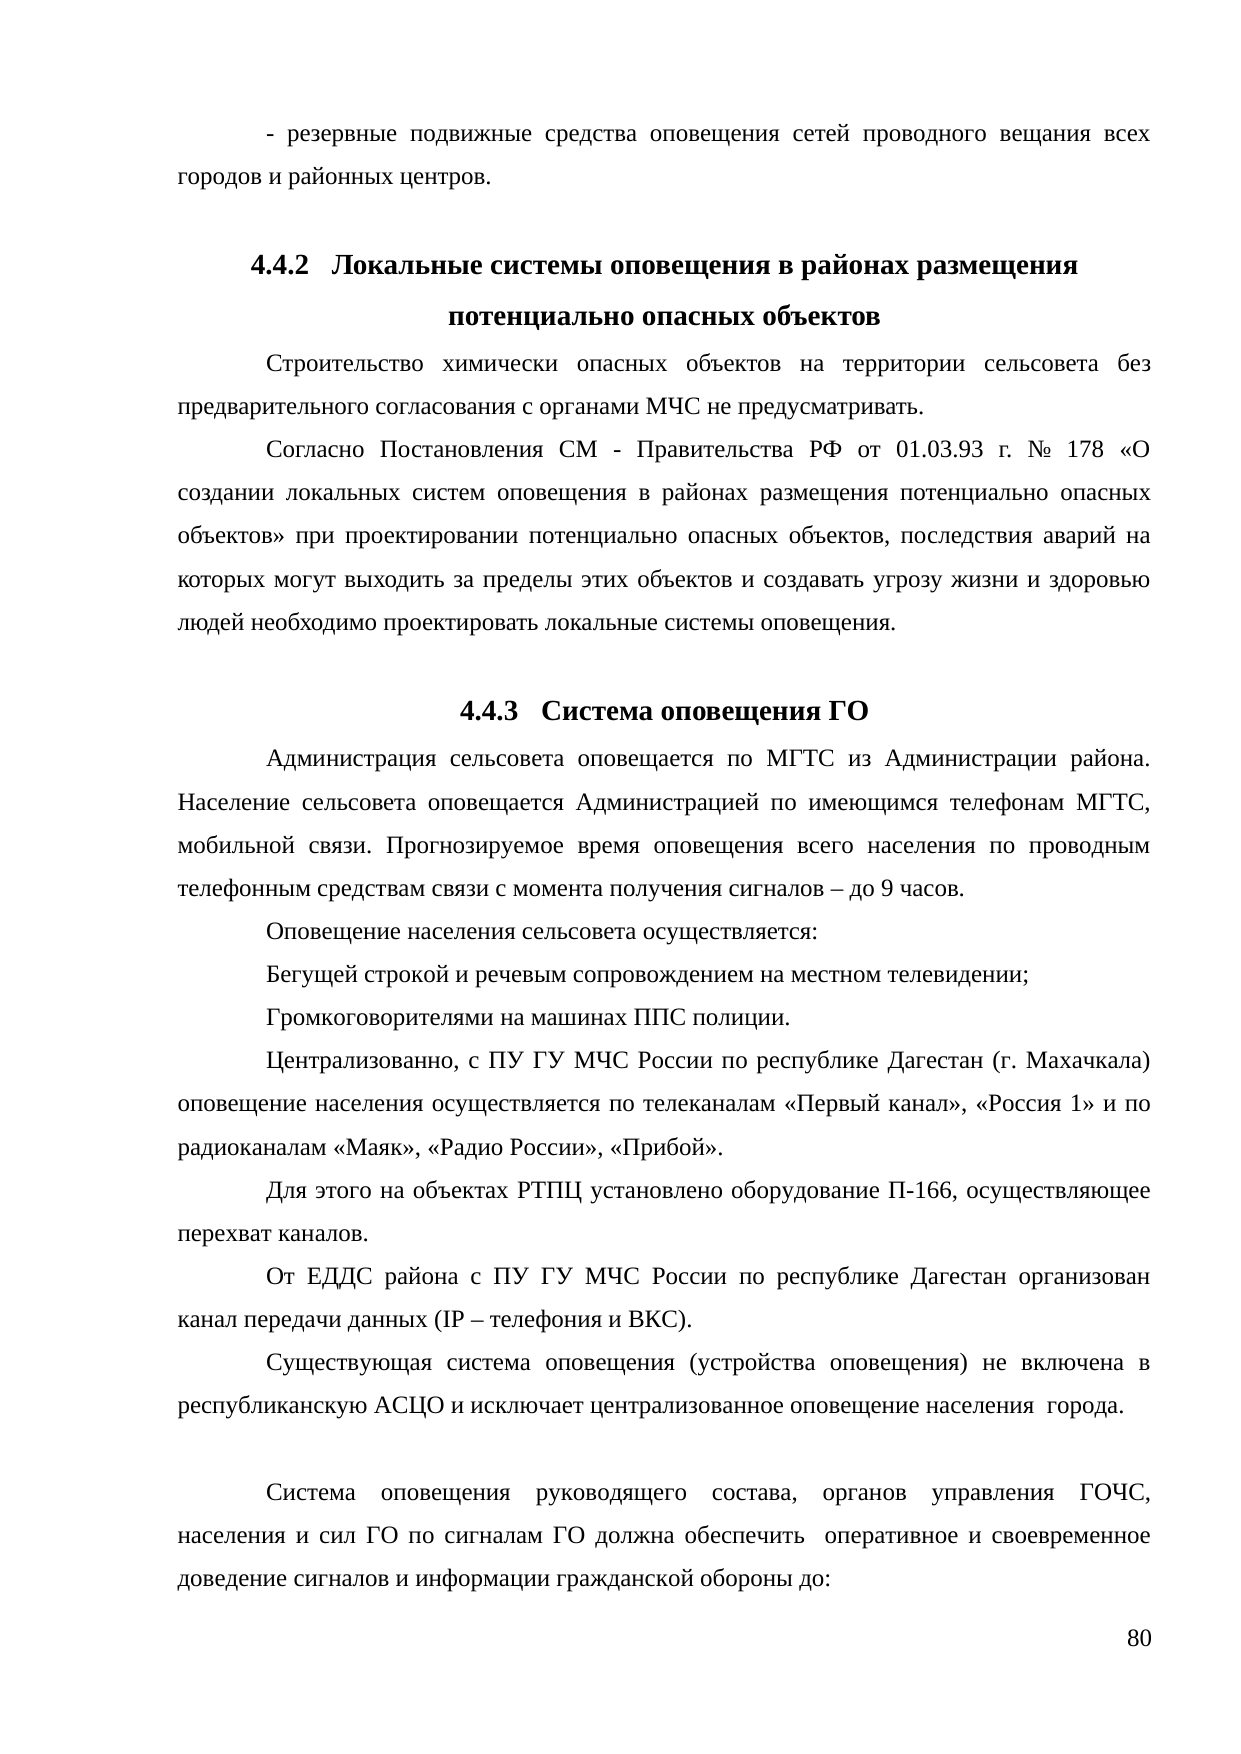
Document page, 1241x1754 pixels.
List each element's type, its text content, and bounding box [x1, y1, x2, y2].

text Оповещение населения сельсовета осуществляется: [177, 916, 1152, 945]
text Согласно Постановления СМ - Правительства РФ от 01.03.93 г. № 178 «О создании локальных систем оповещения в районах размещения потенциально опасных объектов» при проектировании потенциально опасных объектов, последствия аварий на которых могут выходить за пределы этих объектов и создавать угрозу жизни и здоровью людей необходимо проектировать локальные системы оповещения. [177, 434, 1152, 636]
text Строительство химически опасных объектов на территории сельсовета без предварительного согласования с органами МЧС не предусматривать. [177, 348, 1152, 420]
text - резервные подвижные средства оповещения сетей проводного вещания всех городов и районных центров. [177, 118, 1152, 190]
text Система оповещения руководящего состава, органов управления ГОЧС, населения и сил ГО по сигналам ГО должна обеспечить оперативное и своевременное доведение сигналов и информации гражданской обороны до: [177, 1477, 1152, 1592]
text Существующая система оповещения (устройства оповещения) не включена в республиканскую АСЦО и исключает централизованное оповещение населения города. [177, 1347, 1152, 1419]
text Администрация сельсовета оповещается по МГТС из Администрации района. Население сельсовета оповещается Администрацией по имеющимся телефонам МГТС, мобильной связи. Прогнозируемое время оповещения всего населения по проводным телефонным средствам связи с момента получения сигналов – до 9 часов. [177, 743, 1152, 902]
text От ЕДДС района с ПУ ГУ МЧС России по республике Дагестан организован канал передачи данных (IP – телефония и ВКС). [177, 1261, 1152, 1333]
text Централизованно, с ПУ ГУ МЧС России по республике Дагестан (г. Махачкала) оповещение населения осуществляется по телеканалам «Первый канал», «Россия 1» и по радиоканалам «Маяк», «Радио России», «Прибой». [177, 1045, 1152, 1160]
text Для этого на объектах РТПЦ установлено оборудование П-166, осуществляющее перехват каналов. [177, 1175, 1152, 1247]
text Бегущей строкой и речевым сопровождением на местном телевидении; [177, 959, 1152, 988]
text Громкоговорителями на машинах ППС полиции. [177, 1002, 1152, 1031]
subtitle Система оповещения ГО [177, 693, 1152, 727]
subtitle Локальные системы оповещения в районах размещения потенциально опасных объектов [177, 247, 1152, 331]
